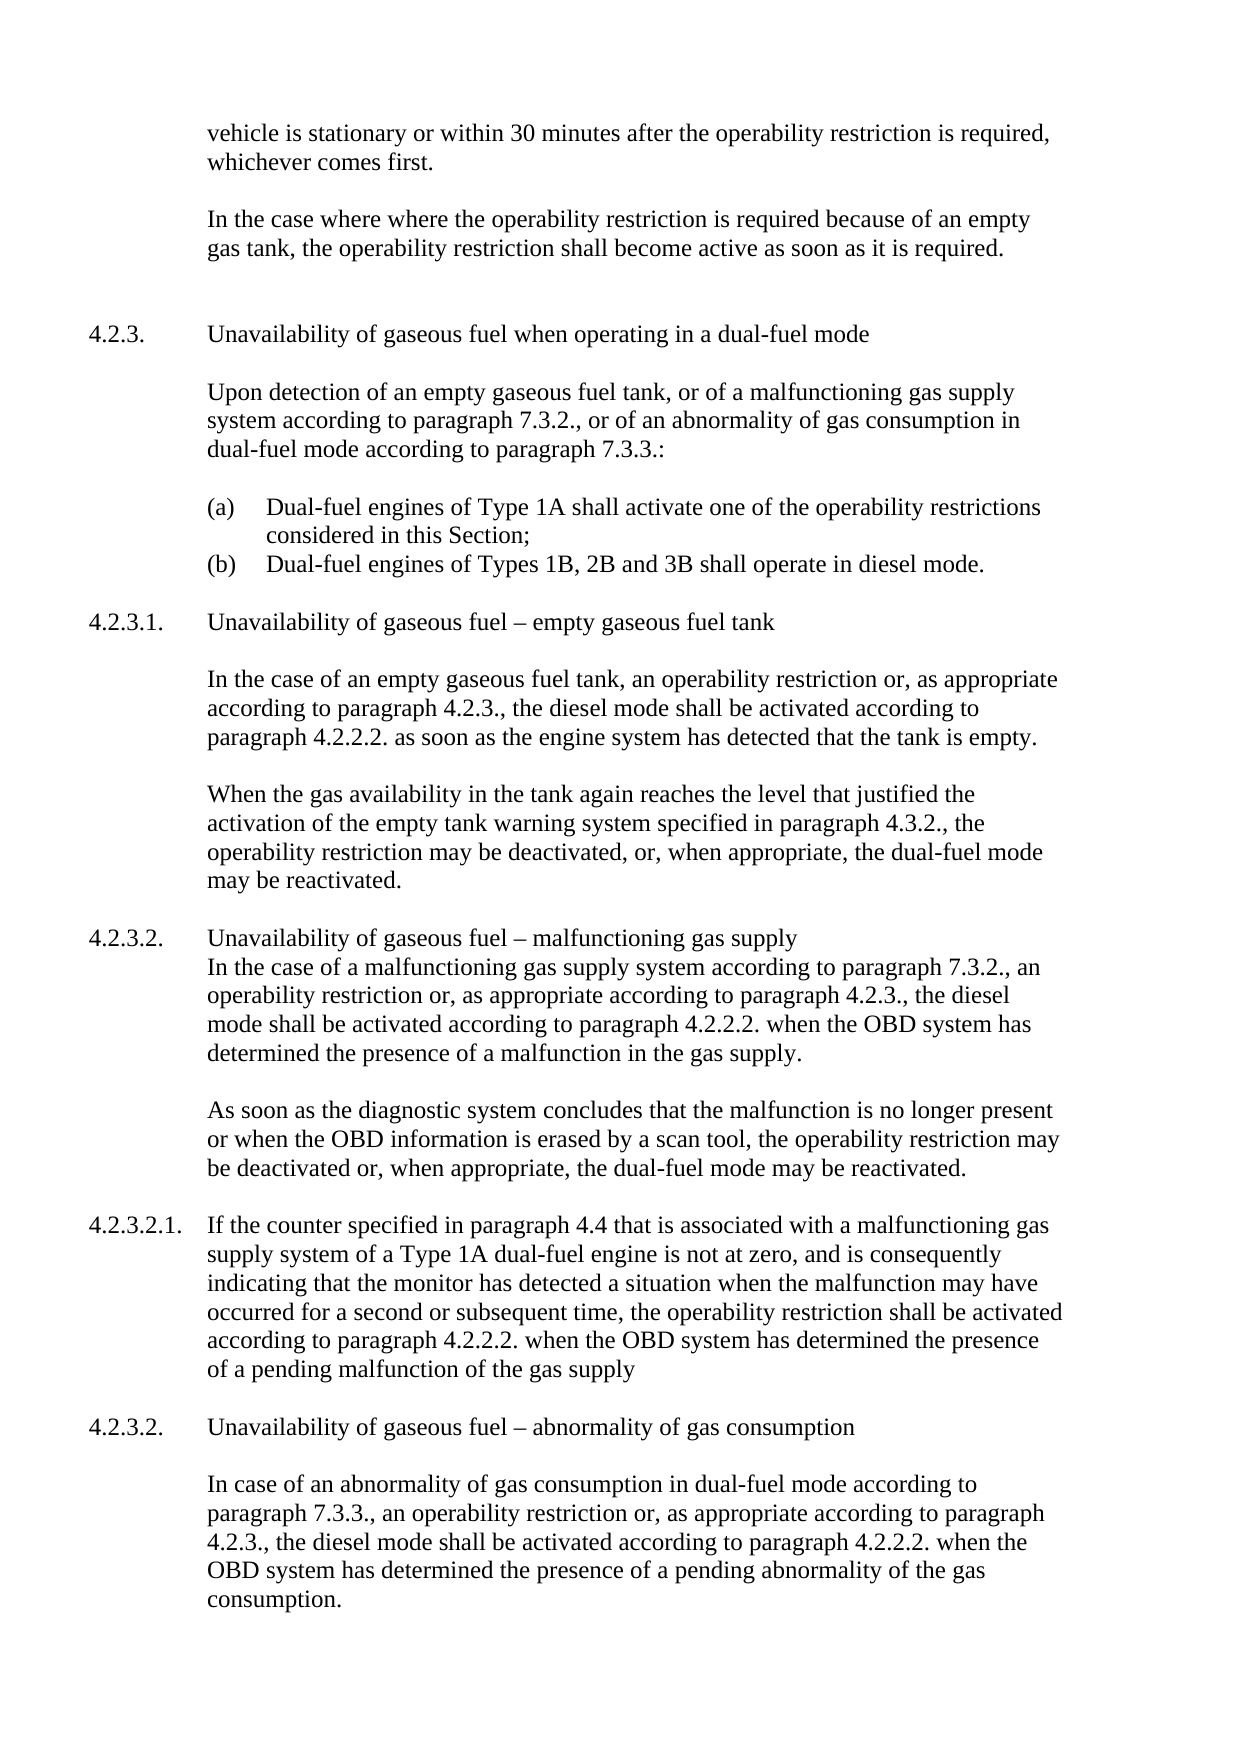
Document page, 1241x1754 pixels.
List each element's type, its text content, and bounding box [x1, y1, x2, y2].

text When the gas availability in the tank again reaches the level that justified the activation of the empty tank warning system specified in paragraph 4.3.2., the operability restriction may be deactivated, or, when appropriate, the dual-fuel mode may be reactivated. [207, 779, 1063, 894]
text In the case of a malfunctioning gas supply system according to paragraph 7.3.2., an operability restriction or, as appropriate according to paragraph 4.2.3., the diesel mode shall be activated according to paragraph 4.2.2.2. when the OBD system has determined the presence of a malfunction in the gas supply. [207, 952, 1063, 1067]
text 4.2.3.2. Unavailability of gaseous fuel – malfunctioning gas supply [89, 923, 1063, 952]
text 4.2.3.2. Unavailability of gaseous fuel – abnormality of gas consumption [89, 1412, 1063, 1441]
text 4.2.3.1. Unavailability of gaseous fuel – empty gaseous fuel tank [89, 607, 1063, 636]
text In case of an abnormality of gas consumption in dual-fuel mode according to paragraph 7.3.3., an operability restriction or, as appropriate according to paragraph 4.2.3., the diesel mode shall be activated according to paragraph 4.2.2.2. when the OBD system has determined the presence of a pending abnormality of the gas consumption. [207, 1469, 1063, 1613]
text (a) Dual-fuel engines of Type 1A shall activate one of the operability restrictions considered in this Section; [207, 492, 1063, 549]
text In the case where where the operability restriction is required because of an empty gas tank, the operability restriction shall become active as soon as it is required. [207, 204, 1063, 262]
text 4.2.3. Unavailability of gaseous fuel when operating in a dual-fuel mode [89, 319, 1063, 348]
text In the case of an empty gaseous fuel tank, an operability restriction or, as appropriate according to paragraph 4.2.3., the diesel mode shall be activated according to paragraph 4.2.2.2. as soon as the engine system has detected that the tank is empty. [207, 664, 1063, 751]
text As soon as the diagnostic system concludes that the malfunction is no longer present or when the OBD information is erased by a scan tool, the operability restriction may be deactivated or, when appropriate, the dual-fuel mode may be reactivated. [207, 1096, 1063, 1182]
text 4.2.3.2.1. If the counter specified in paragraph 4.4 that is associated with a malfunctioning gas supply system of a Type 1A dual-fuel engine is not at zero, and is consequently indicating that the monitor has detected a situation when the malfunction may have occurred for a second or subsequent time, the operability restriction shall be activated according to paragraph 4.2.2.2. when the OBD system has determined the presence of a pending malfunction of the gas supply [89, 1211, 1063, 1383]
text Upon detection of an empty gaseous fuel tank, or of a malfunctioning gas supply system according to paragraph 7.3.2., or of an abnormality of gas consumption in dual-fuel mode according to paragraph 7.3.3.: [207, 377, 1063, 463]
text (b) Dual-fuel engines of Types 1B, 2B and 3B shall operate in diesel mode. [207, 549, 1063, 578]
